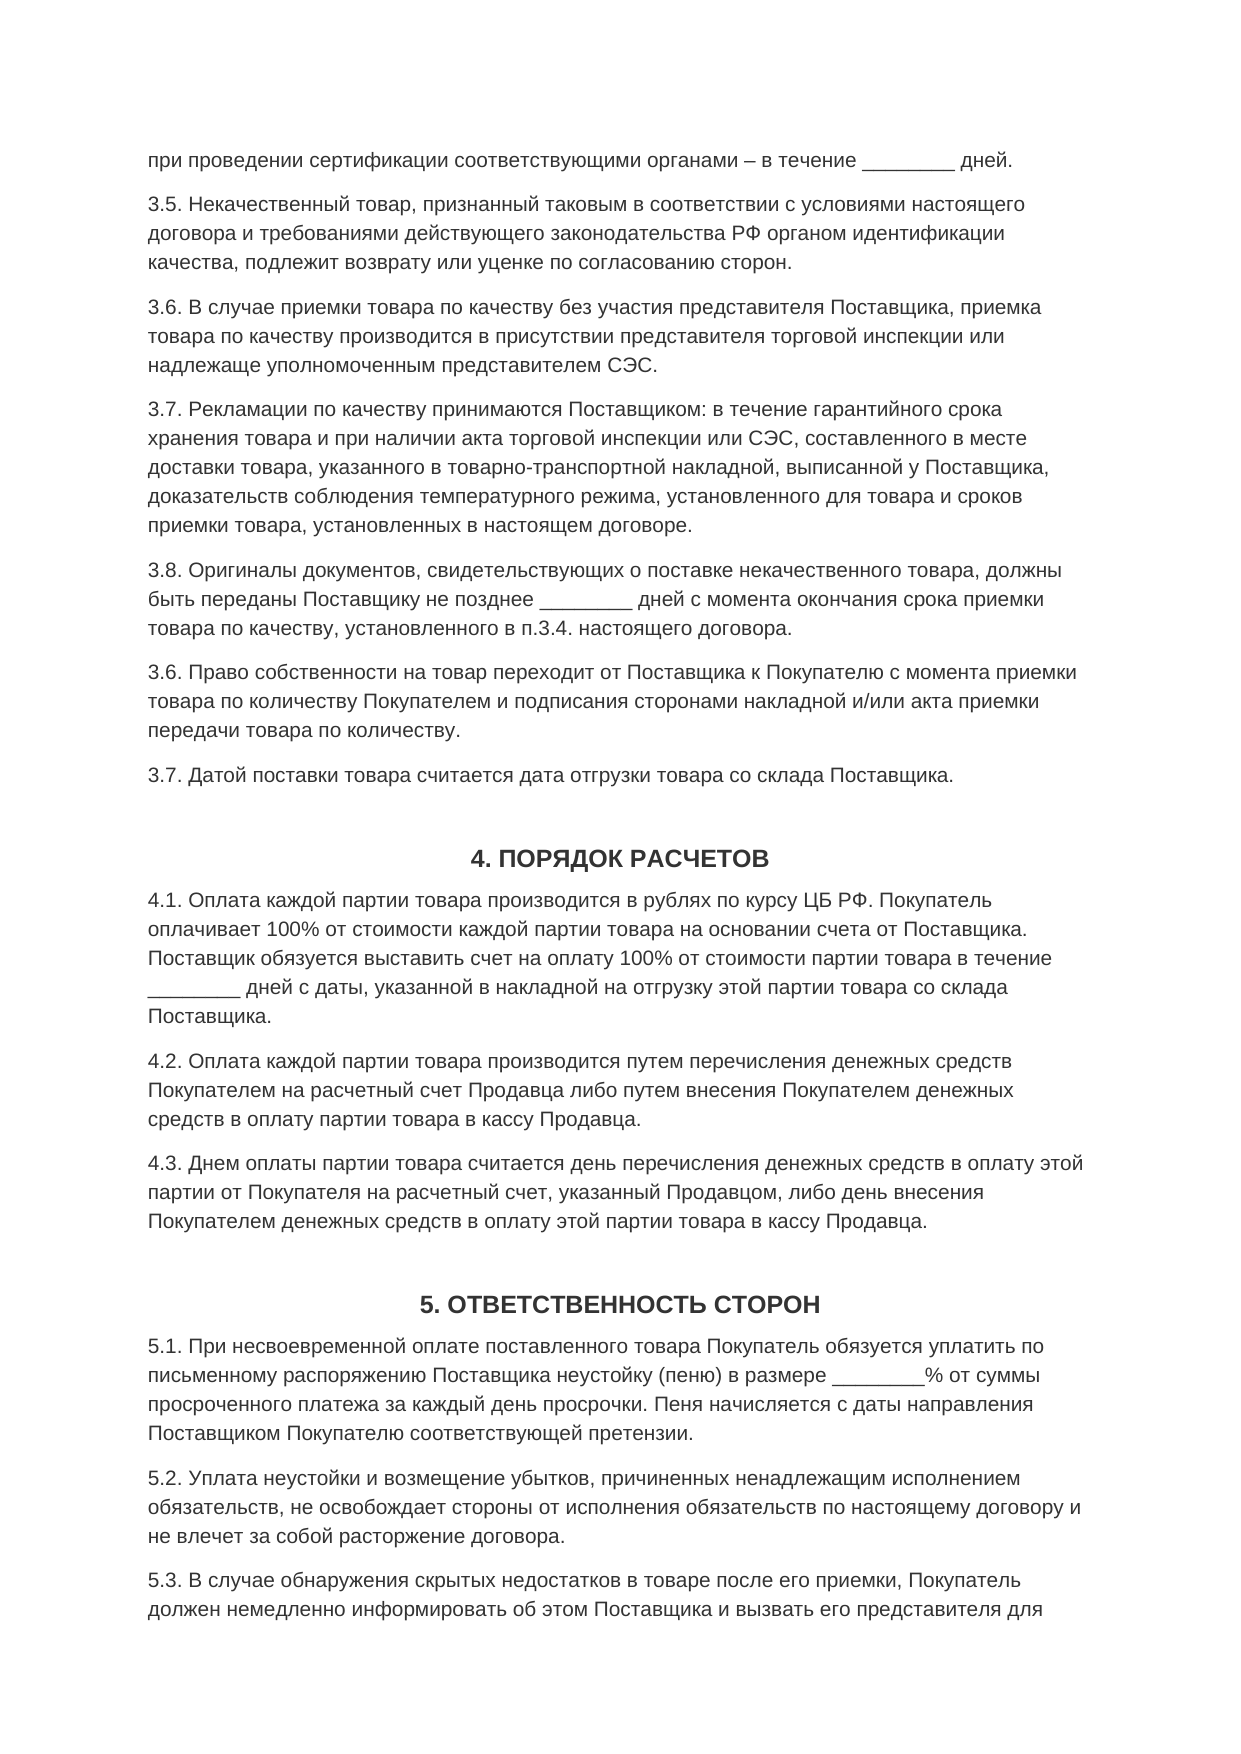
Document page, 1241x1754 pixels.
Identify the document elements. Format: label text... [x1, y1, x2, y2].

text 3.6. В случае приемки товара по качеству без участия представителя Поставщика, приемка товара по качеству производится в присутствии представителя торговой инспекции или надлежаще уполномоченным представителем СЭС. [148, 295, 1092, 377]
text 4.2. Оплата каждой партии товара производится путем перечисления денежных средств Покупателем на расчетный счет Продавца либо путем внесения Покупателем денежных средств в оплату партии товара в кассу Продавца. [148, 1048, 1092, 1130]
text 4. ПОРЯДОК РАСЧЕТОВ [148, 844, 1092, 872]
text 5.1. При несвоевременной оплате поставленного товара Покупатель обязуется уплатить по письменному распоряжению Поставщика неустойку (пеню) в размере ________% от суммы просроченного платежа за каждый день просрочки. Пеня начисляется с даты направления Поставщиком Покупателю соответствующей претензии. [148, 1334, 1092, 1445]
text 3.6. Право собственности на товар переходит от Поставщика к Покупателю с момента приемки товара по количеству Покупателем и подписания сторонами накладной и/или акта приемки передачи товара по количеству. [148, 660, 1092, 742]
text 3.7. Рекламации по качеству принимаются Поставщиком: в течение гарантийного срока хранения товара и при наличии акта торговой инспекции или СЭС, составленного в месте доставки товара, указанного в товарно-транспортной накладной, выписанной у Поставщика, доказательств соблюдения температурного режима, установленного для товара и сроков приемки товара, установленных в настоящем договоре. [148, 397, 1092, 537]
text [148, 148, 1092, 172]
text 3.5. Некачественный товар, признанный таковым в соответствии с условиями настоящего договора и требованиями действующего законодательства РФ органом идентификации качества, подлежит возврату или уценке по согласованию сторон. [148, 192, 1092, 274]
text 5. ОТВЕТСТВЕННОСТЬ СТОРОН [148, 1290, 1092, 1319]
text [148, 1568, 1092, 1621]
text 3.8. Оригиналы документов, свидетельствующих о поставке некачественного товара, должны быть переданы Поставщику не позднее ________ дней с момента окончания срока приемки товара по качеству, установленного в п.3.4. настоящего договора. [148, 558, 1092, 639]
text 5.2. Уплата неустойки и возмещение убытков, причиненных ненадлежащим исполнением обязательств, не освобождает стороны от исполнения обязательств по настоящему договору и не влечет за собой расторжение договора. [148, 1466, 1092, 1548]
text 4.1. Оплата каждой партии товара производится в рублях по курсу ЦБ РФ. Покупатель оплачивает 100% от стоимости каждой партии товара на основании счета от Поставщика. Поставщик обязуется выставить счет на оплату 100% от стоимости партии товара в течение ________ дней с даты, указанной в накладной на отгрузку этой партии товара со склада Поставщика. [148, 888, 1092, 1028]
text 3.7. Датой поставки товара считается дата отгрузки товара со склада Поставщика. [148, 763, 1092, 787]
text 4.3. Днем оплаты партии товара считается день перечисления денежных средств в оплату этой партии от Покупателя на расчетный счет, указанный Продавцом, либо день внесения Покупателем денежных средств в оплату этой партии товара в кассу Продавца. [148, 1151, 1092, 1233]
